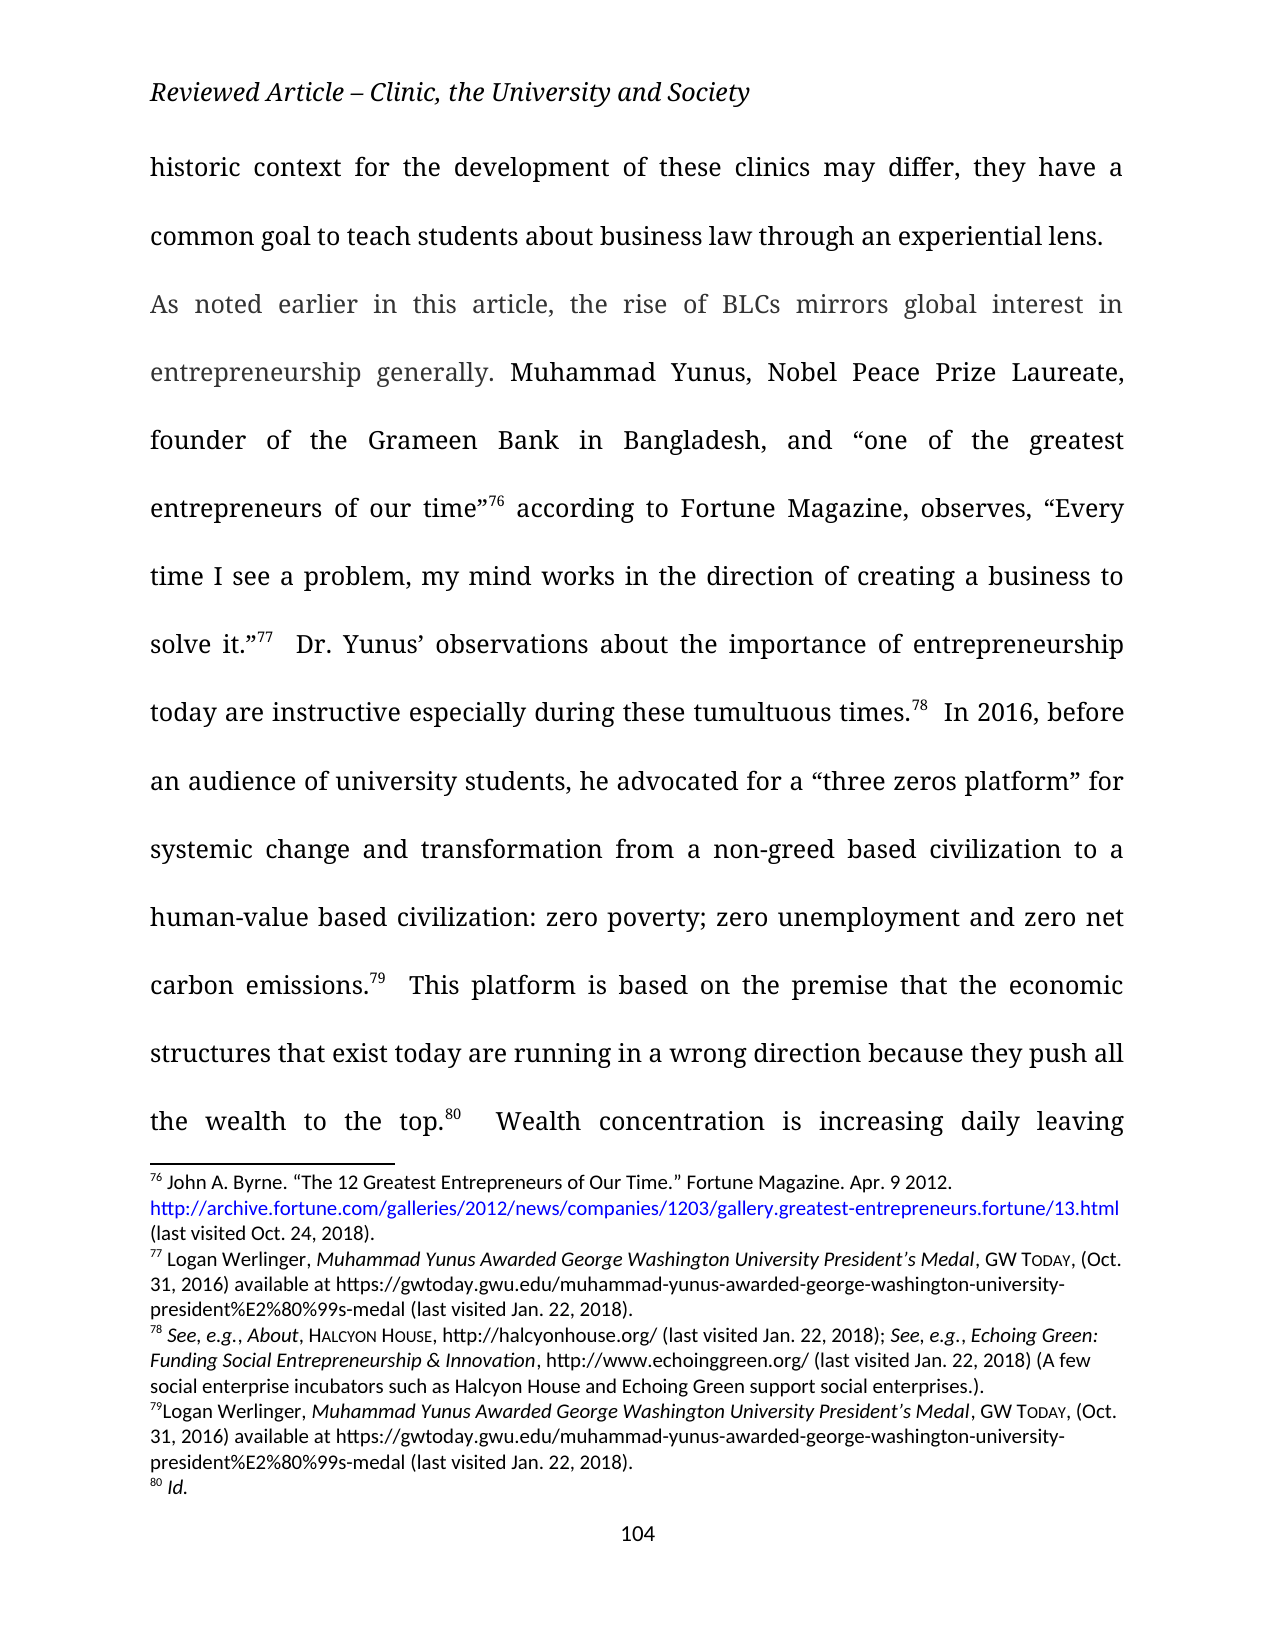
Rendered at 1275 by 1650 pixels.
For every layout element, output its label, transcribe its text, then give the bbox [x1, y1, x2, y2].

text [150, 150, 1125, 252]
text As noted earlier in this article, the rise of BLCs mirrors global interest in entrepreneurship generally. Muhammad Yunus, Nobel Peace Prize Laureate, founder of the Grameen Bank in Bangladesh, and “one of the greatest entrepreneurs of our time” according to Fortune Magazine, observes, “Every time I see a problem, my mind works in the direction of creating a business to solve it.” Dr. Yunus’ observations about the importance of entrepreneurship today are instructive especially during these tumultuous times. In 2016, before an audience of university students, he advocated for a “three zeros platform” for systemic change and transformation from a non-greed based civilization to a human-value based civilization: zero poverty; zero unemployment and zero net carbon emissions. This platform is based on the premise that the economic structures that exist today are running in a wrong direction because they push all the wealth to the top. Wealth concentration is increasing daily leaving insufficient resources at the middle and the bottom. Indeed, one percent of the world’s population has more than 99 percent of the world’s wealth and today only 62 people on the planet own more wealth than the bottom half of the entire population. [150, 286, 1125, 1138]
